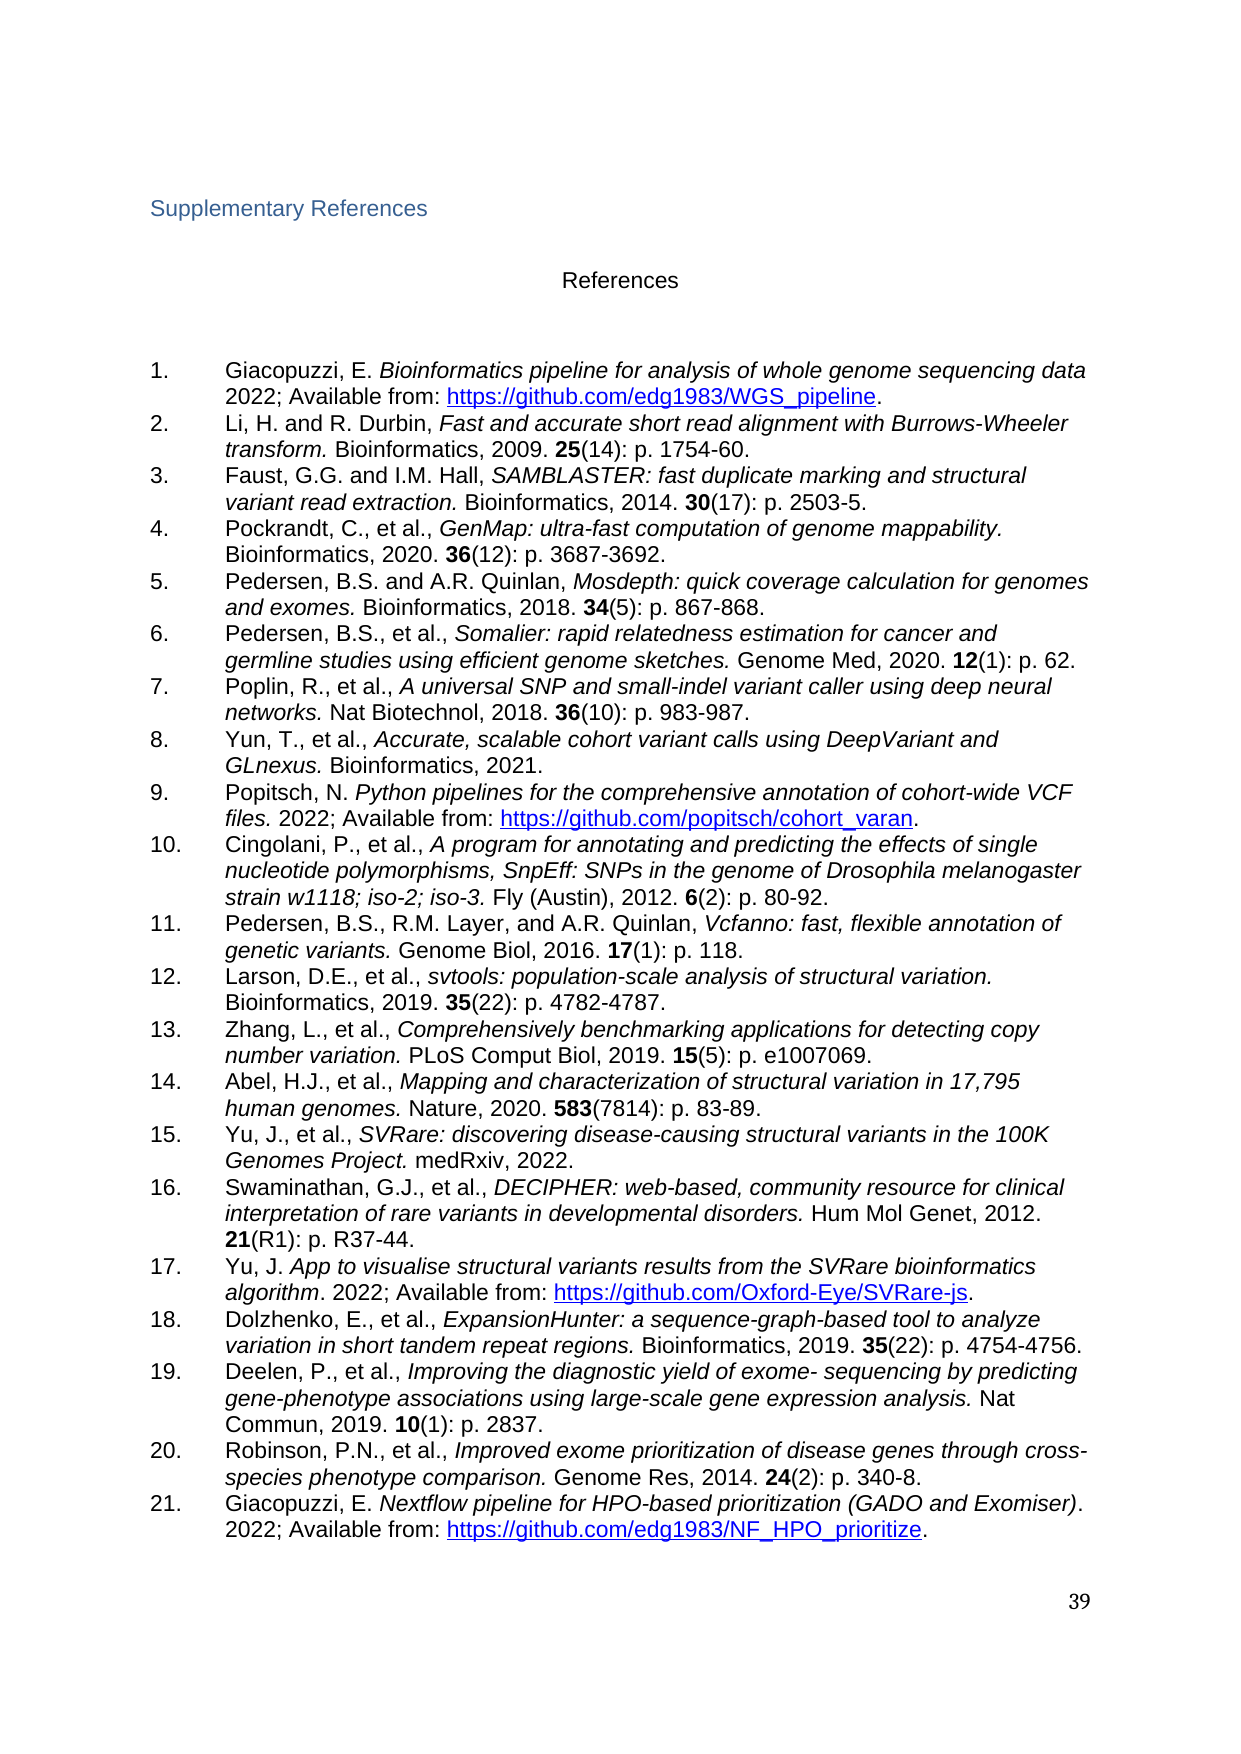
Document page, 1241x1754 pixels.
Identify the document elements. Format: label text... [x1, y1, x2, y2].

text 16. Swaminathan, G.J., et al., DECIPHER: web-based, community resource for clinical interpretation of rare variants in developmental disorders. Hum Mol Genet, 2012. 21(R1): p. R37-44. [150, 1174, 1090, 1253]
subtitle Supplementary References [150, 195, 1090, 221]
text 2. Li, H. and R. Durbin, Fast and accurate short read alignment with Burrows-Wheeler transform. Bioinformatics, 2009. 25(14): p. 1754-60. [150, 409, 1090, 462]
text 4. Pockrandt, C., et al., GenMap: ultra-fast computation of genome mappability. Bioinformatics, 2020. 36(12): p. 3687-3692. [150, 515, 1090, 568]
text 17. Yu, J. App to visualise structural variants results from the SVRare bioinformatics algorithm. 2022; Available from: https://github.com/Oxford-Eye/SVRare-js. [150, 1253, 1090, 1306]
text 19. Deelen, P., et al., Improving the diagnostic yield of exome- sequencing by predicting gene-phenotype associations using large-scale gene expression analysis. Nat Commun, 2019. 10(1): p. 2837. [150, 1358, 1090, 1437]
text 21. Giacopuzzi, E. Nextflow pipeline for HPO-based prioritization (GADO and Exomiser). 2022; Available from: https://github.com/edg1983/NF_HPO_prioritize. [150, 1490, 1090, 1543]
text 8. Yun, T., et al., Accurate, scalable cohort variant calls using DeepVariant and GLnexus. Bioinformatics, 2021. [150, 726, 1090, 778]
text 3. Faust, G.G. and I.M. Hall, SAMBLASTER: fast duplicate marking and structural variant read extraction. Bioinformatics, 2014. 30(17): p. 2503-5. [150, 462, 1090, 515]
title References [150, 267, 1090, 293]
text 20. Robinson, P.N., et al., Improved exome prioritization of disease genes through cross-species phenotype comparison. Genome Res, 2014. 24(2): p. 340-8. [150, 1437, 1090, 1490]
text 13. Zhang, L., et al., Comprehensively benchmarking applications for detecting copy number variation. PLoS Comput Biol, 2019. 15(5): p. e1007069. [150, 1016, 1090, 1068]
text 10. Cingolani, P., et al., A program for annotating and predicting the effects of single nucleotide polymorphisms, SnpEff: SNPs in the genome of Drosophila melanogaster strain w1118; iso-2; iso-3. Fly (Austin), 2012. 6(2): p. 80-92. [150, 831, 1090, 910]
text 5. Pedersen, B.S. and A.R. Quinlan, Mosdepth: quick coverage calculation for genomes and exomes. Bioinformatics, 2018. 34(5): p. 867-868. [150, 568, 1090, 620]
text 11. Pedersen, B.S., R.M. Layer, and A.R. Quinlan, Vcfanno: fast, flexible annotation of genetic variants. Genome Biol, 2016. 17(1): p. 118. [150, 910, 1090, 963]
text 14. Abel, H.J., et al., Mapping and characterization of structural variation in 17,795 human genomes. Nature, 2020. 583(7814): p. 83-89. [150, 1068, 1090, 1121]
text 18. Dolzhenko, E., et al., ExpansionHunter: a sequence-graph-based tool to analyze variation in short tandem repeat regions. Bioinformatics, 2019. 35(22): p. 4754-4756. [150, 1306, 1090, 1358]
text 15. Yu, J., et al., SVRare: discovering disease-causing structural variants in the 100K Genomes Project. medRxiv, 2022. [150, 1121, 1090, 1174]
text 7. Poplin, R., et al., A universal SNP and small-indel variant caller using deep neural networks. Nat Biotechnol, 2018. 36(10): p. 983-987. [150, 673, 1090, 726]
text 6. Pedersen, B.S., et al., Somalier: rapid relatedness estimation for cancer and germline studies using efficient genome sketches. Genome Med, 2020. 12(1): p. 62. [150, 620, 1090, 673]
text 9. Popitsch, N. Python pipelines for the comprehensive annotation of cohort-wide VCF files. 2022; Available from: https://github.com/popitsch/cohort_varan. [150, 778, 1090, 831]
text 1. Giacopuzzi, E. Bioinformatics pipeline for analysis of whole genome sequencing data 2022; Available from: https://github.com/edg1983/WGS_pipeline. [150, 357, 1090, 409]
text 12. Larson, D.E., et al., svtools: population-scale analysis of structural variation. Bioinformatics, 2019. 35(22): p. 4782-4787. [150, 963, 1090, 1016]
